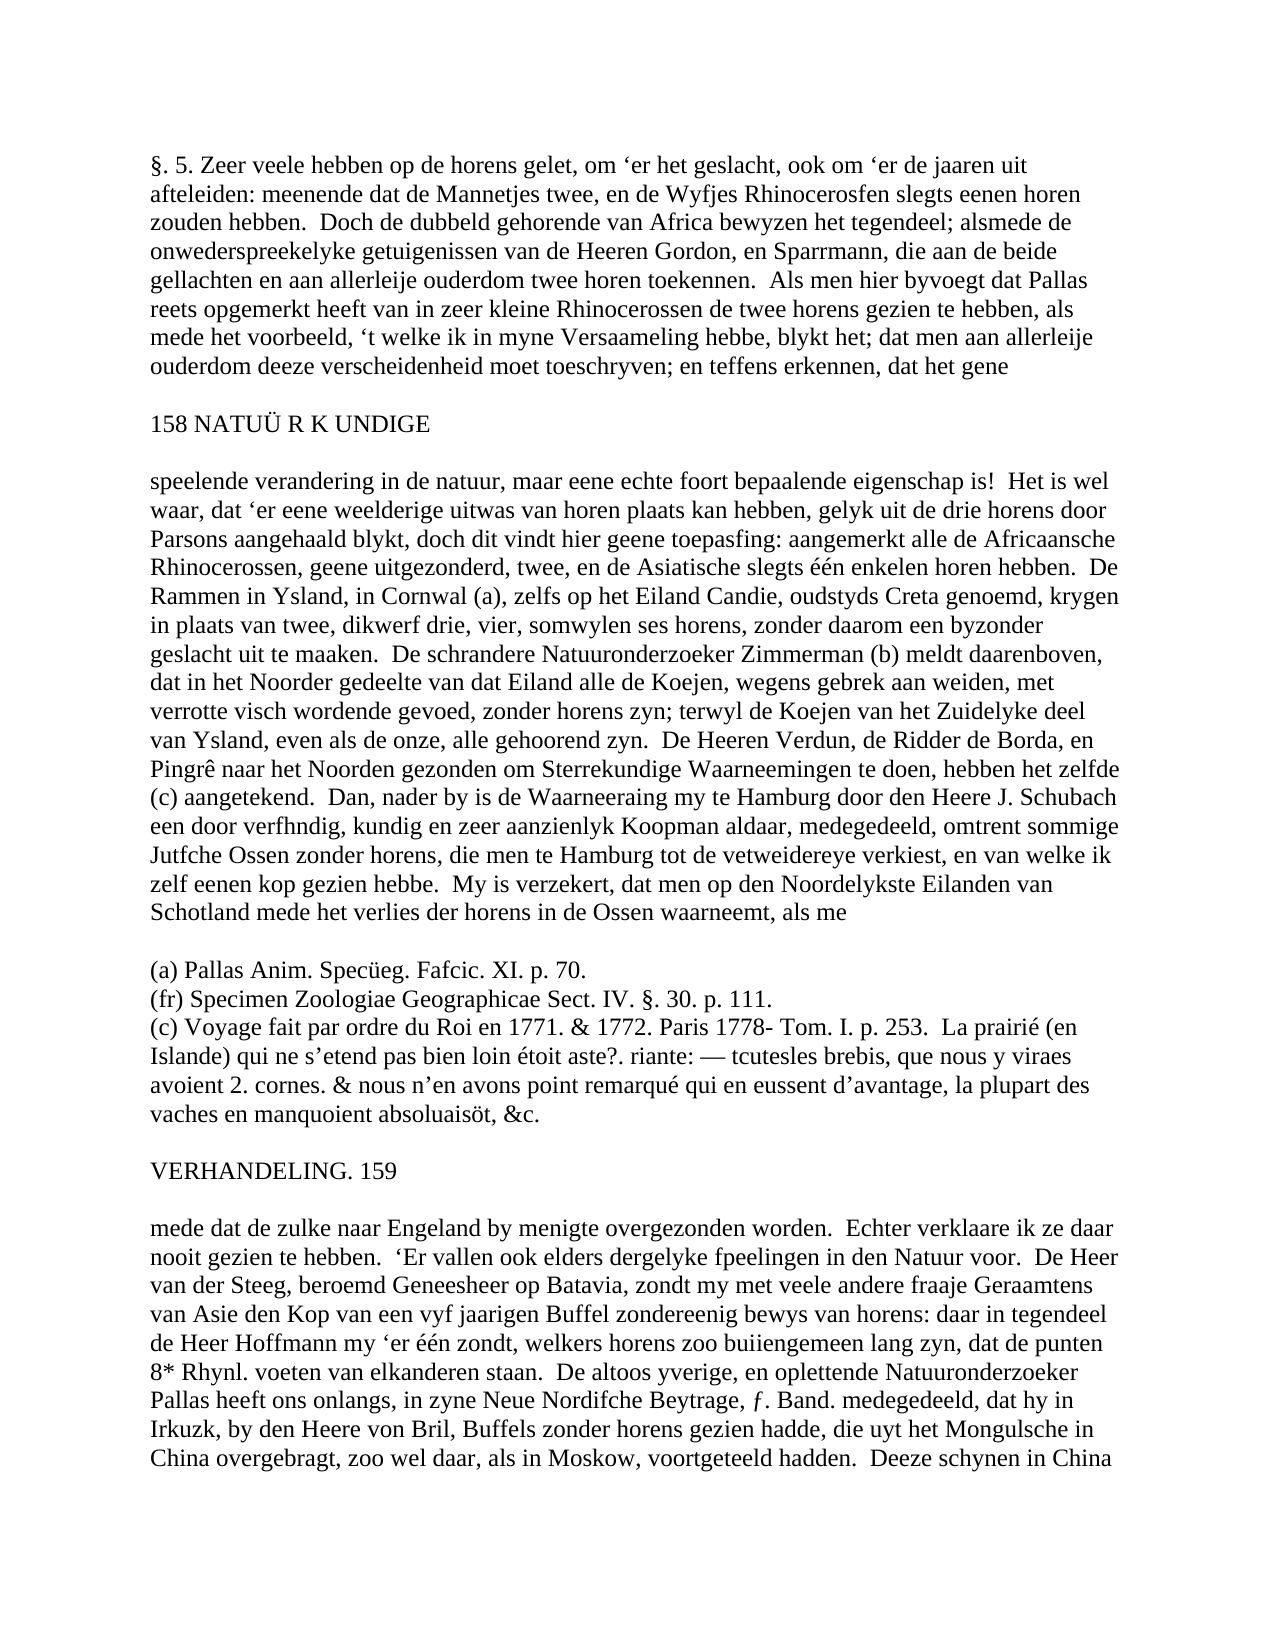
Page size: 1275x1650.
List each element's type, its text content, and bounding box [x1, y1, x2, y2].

text (a) Pallas Anim. Specüeg. Fafcic. XI. p. 70. [150, 955, 1125, 984]
text (c) Voyage fait par ordre du Roi en 1771. & 1772. Paris 1778- Tom. I. p. 253. La prairié (en Islande) qui ne s’etend pas bien loin étoit aste?. riante: — tcutesles brebis, que nous y viraes avoient 2. cornes. & nous n’en avons point remarqué qui en eussent d’avantage, la plupart des vaches en manquoient absoluaisöt, &c. [150, 1012, 1125, 1127]
text VERHANDELING. 159 [150, 1156, 1125, 1185]
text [150, 1213, 1125, 1472]
text §. 5. Zeer veele hebben op de horens gelet, om ‘er het geslacht, ook om ‘er de jaaren uit afteleiden: meenende dat de Mannetjes twee, en de Wyfjes Rhinocerosfen slegts eenen horen zouden hebben. Doch de dubbeld gehorende van Africa bewyzen het tegendeel; alsmede de onwederspreekelyke getuigenissen van de Heeren Gordon, en Sparrmann, die aan de beide gellachten en aan allerleije ouderdom twee horen toekennen. Als men hier byvoegt dat Pallas reets opgemerkt heeft van in zeer kleine Rhinocerossen de twee horens gezien te hebben, als mede het voorbeeld, ‘t welke ik in myne Versaameling hebbe, blykt het; dat men aan allerleije ouderdom deeze verscheidenheid moet toeschryven; en teffens erkennen, dat het gene [150, 150, 1125, 380]
text (fr) Specimen Zoologiae Geographicae Sect. IV. §. 30. p. 111. [150, 984, 1125, 1012]
text speelende verandering in de natuur, maar eene echte foort bepaalende eigenschap is! Het is wel waar, dat ‘er eene weelderige uitwas van horen plaats kan hebben, gelyk uit de drie horens door Parsons aangehaald blykt, doch dit vindt hier geene toepasfing: aangemerkt alle de Africaansche Rhinocerossen, geene uitgezonderd, twee, en de Asiatische slegts één enkelen horen hebben. De Rammen in Ysland, in Cornwal (a), zelfs op het Eiland Candie, oudstyds Creta genoemd, krygen in plaats van twee, dikwerf drie, vier, somwylen ses horens, zonder daarom een byzonder geslacht uit te maaken. De schrandere Natuuronderzoeker Zimmerman (b) meldt daarenboven, dat in het Noorder gedeelte van dat Eiland alle de Koejen, wegens gebrek aan weiden, met verrotte visch wordende gevoed, zonder horens zyn; terwyl de Koejen van het Zuidelyke deel van Ysland, even als de onze, alle gehoorend zyn. De Heeren Verdun, de Ridder de Borda, en Pingrê naar het Noorden gezonden om Sterrekundige Waarneemingen te doen, hebben het zelfde (c) aangetekend. Dan, nader by is de Waarneeraing my te Hamburg door den Heere J. Schubach een door verfhndig, kundig en zeer aanzienlyk Koopman aldaar, medegedeeld, omtrent sommige Jutfche Ossen zonder horens, die men te Hamburg tot de vetweidereye verkiest, en van welke ik zelf eenen kop gezien hebbe. My is verzekert, dat men op den Noordelykste Eilanden van Schotland mede het verlies der horens in de Ossen waarneemt, als me [150, 466, 1125, 926]
text 158 NATUÜ R K UNDIGE [150, 409, 1125, 437]
